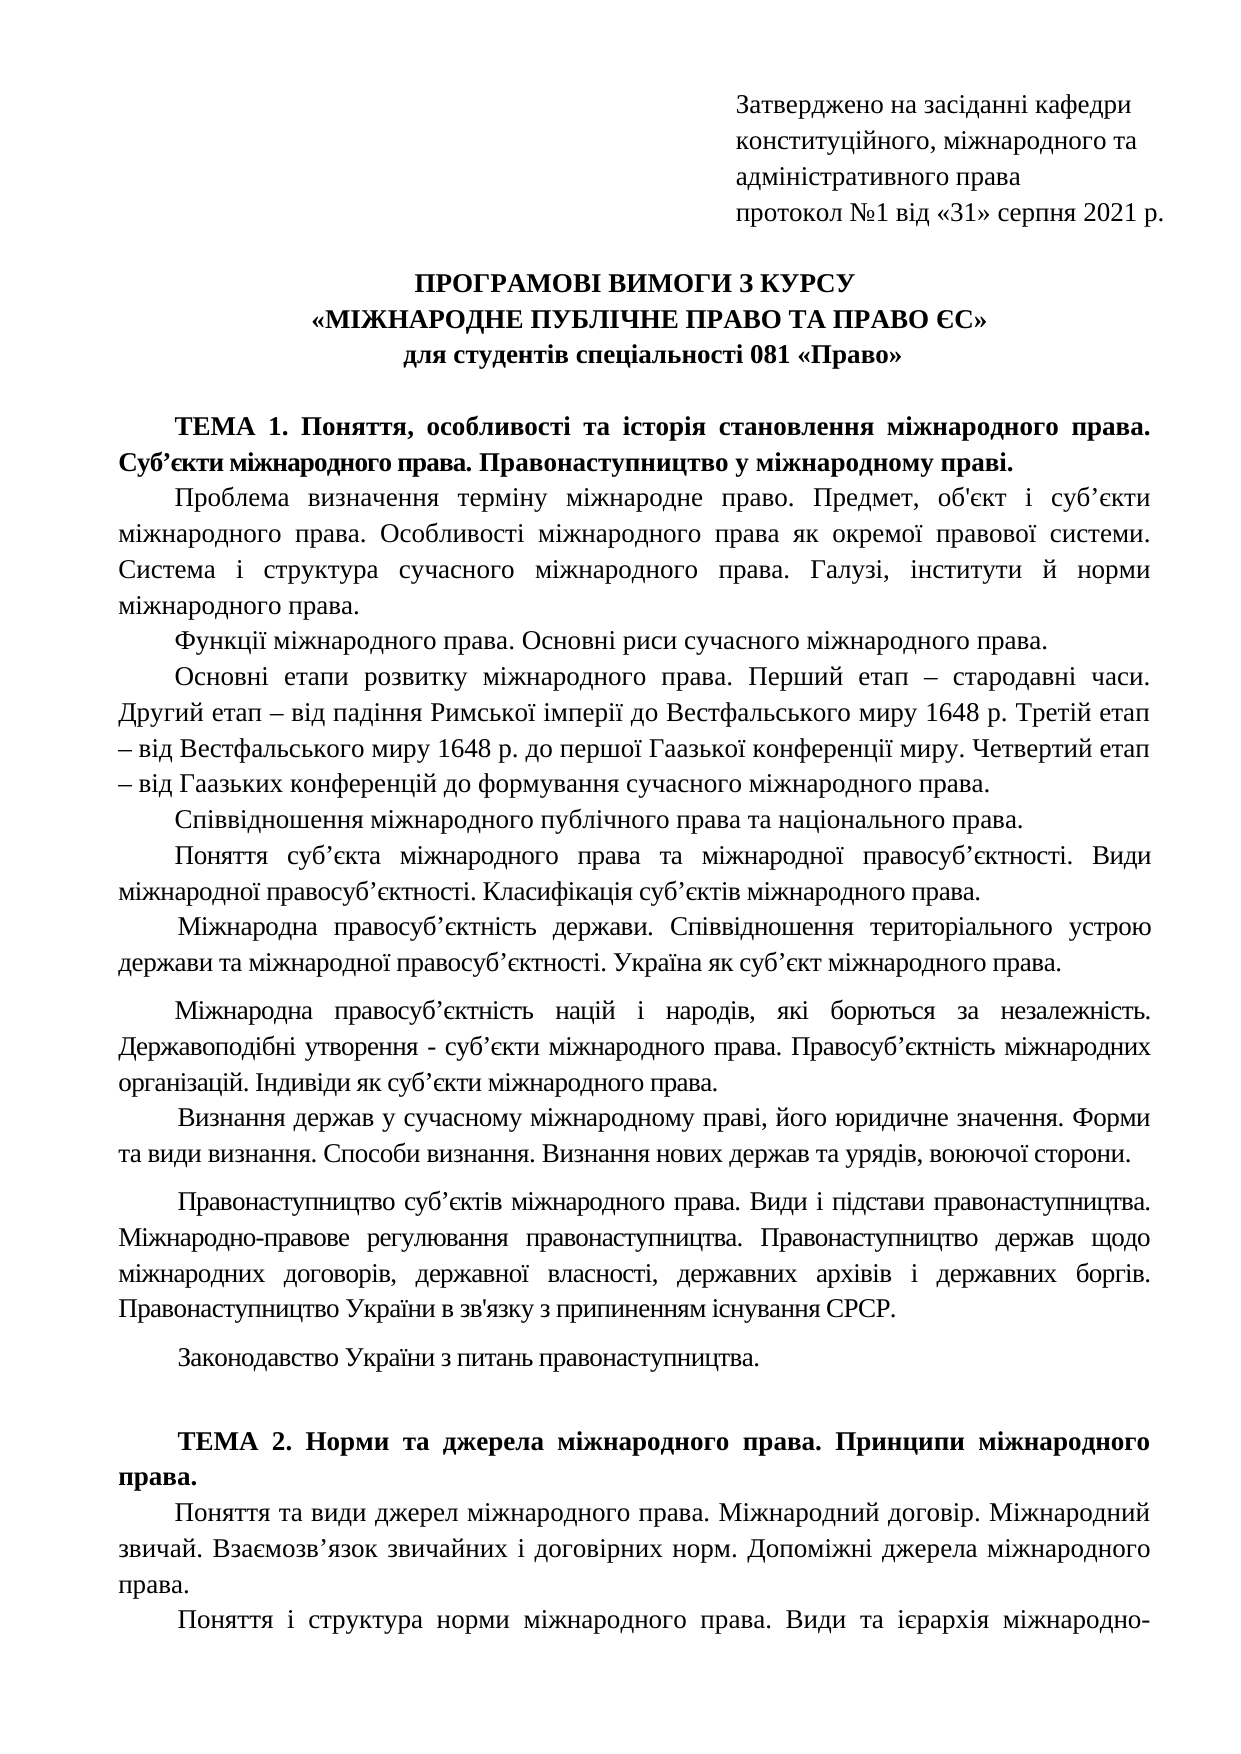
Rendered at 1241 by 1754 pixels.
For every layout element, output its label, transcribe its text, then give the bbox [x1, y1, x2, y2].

subtitle Міжнародна правосуб’єктність націй і народів, які борються за незалежність. Державоподібні утворення - суб’єкти міжнародного права. Правосуб’єктність міжнародних організацій. Індивіди як суб’єкти міжнародного права. [118, 994, 1152, 1097]
text ТЕМА 2. Норми та джерела міжнародного права. Принципи міжнародного права. [118, 1425, 1152, 1492]
text Міжнародна правосуб’єктність держави. Співвідношення територіального устрою держави та міжнародної правосуб’єктності. Україна як суб’єкт міжнародного права. [118, 910, 1152, 977]
text Правонаступництво суб’єктів міжнародного права. Види і підстави правонаступництва. Міжнародно-правове регулювання правонаступництва. Правонаступництво держав щодо міжнародних договорів, державної власності, державних архівів і державних боргів. Правонаступництво України в зв'язку з припиненням існування СРСР. [118, 1185, 1152, 1324]
subtitle Проблема визначення терміну міжнародне право. Предмет, об'єкт і суб’єкти міжнародного права. Особливості міжнародного права як окремої правової системи. Система і структура сучасного міжнародного права. Галузі, інститути й норми міжнародного права. [118, 482, 1152, 620]
subtitle Функції міжнародного права. Основні риси сучасного міжнародного права. [118, 624, 1152, 656]
subtitle Співвідношення міжнародного публічного права та національного права. [118, 803, 1152, 834]
subtitle Поняття суб’єкта міжнародного права та міжнародної правосуб’єктності. Види міжнародної правосуб’єктності. Класифікація суб’єктів міжнародного права. [118, 839, 1152, 906]
text «МІЖНАРОДНЕ ПУБЛІЧНЕ ПРАВО ТА ПРАВО ЄС» для студентів спеціальності 081 «Право» [118, 303, 1187, 370]
subtitle Поняття та види джерел міжнародного права. Міжнародний договір. Міжнародний звичай. Взаємозв’язок звичайних і договірних норм. Допоміжні джерела міжнародного права. [118, 1496, 1152, 1599]
text Законодавство України з питань правонаступництва. [118, 1341, 1152, 1372]
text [118, 1603, 1152, 1634]
text Затверджено на засіданні кафедри конституційного, міжнародного та адміністративного права [736, 88, 1187, 191]
subtitle Основні етапи розвитку міжнародного права. Перший етап – стародавні часи. Другий етап – від падіння Римської імперії до Вестфальського миру 1648 р. Третій етап – від Вестфальського миру 1648 р. до першої Гаазької конференції миру. Четвертий етап – від Гаазьких конференцій до формування сучасного міжнародного права. [118, 660, 1152, 798]
subtitle ТЕМА 1. Поняття, особливості та історія становлення міжнародного права. Суб’єкти міжнародного права. Правонаступництво у міжнародному праві. [118, 410, 1152, 477]
text протокол №1 від «31» серпня 2021 р. [736, 196, 1187, 227]
text ПРОГРАМОВІ ВИМОГИ З КУРСУ [118, 267, 1152, 298]
text Визнання держав у сучасному міжнародному праві, його юридичне значення. Форми та види визнання. Способи визнання. Визнання нових держав та урядів, воюючої сторони. [118, 1101, 1152, 1168]
